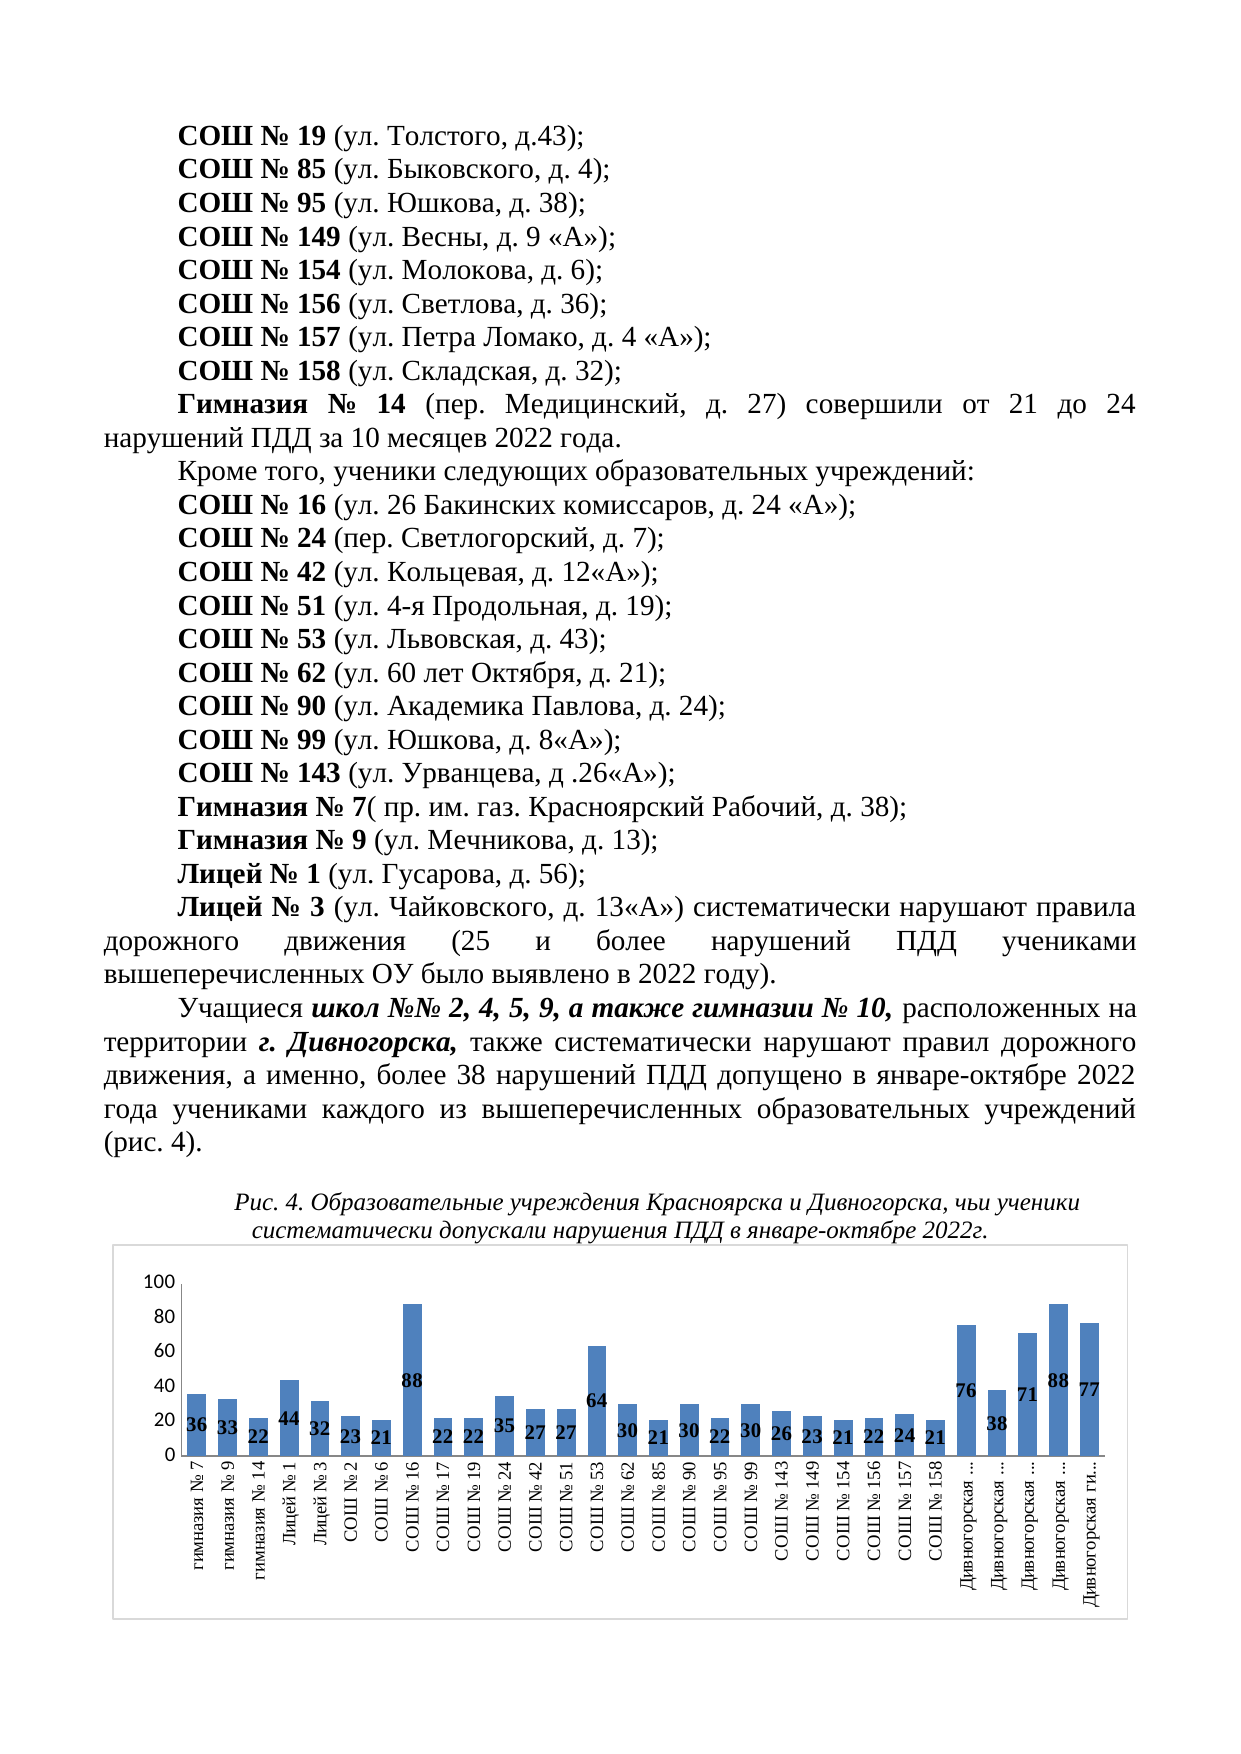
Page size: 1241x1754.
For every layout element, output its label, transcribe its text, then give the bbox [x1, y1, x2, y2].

text СОШ № 99 (ул. Юшкова, д. 8«А»); [103, 722, 1137, 755]
text СОШ № 51 (ул. 4-я Продольная, д. 19); [103, 588, 1137, 621]
text Лицей № 1 (ул. Гусарова, д. 56); [103, 856, 1137, 889]
text СОШ № 19 (ул. Толстого, д.43); [103, 118, 1137, 152]
text СОШ № 95 (ул. Юшкова, д. 38); [103, 185, 1137, 219]
text СОШ № 154 (ул. Молокова, д. 6); [103, 252, 1137, 286]
text Лицей № 3 (ул. Чайковского, д. 13«А») систематически нарушают правила дорожного движения (25 и более нарушений ПДД учениками вышеперечисленных ОУ было выявлено в 2022 году). [103, 889, 1137, 990]
text СОШ № 157 (ул. Петра Ломако, д. 4 «А»); [103, 319, 1137, 353]
text СОШ № 90 (ул. Академика Павлова, д. 24); [103, 688, 1137, 722]
text СОШ № 24 (пер. Светлогорский, д. 7); [103, 521, 1137, 554]
text СОШ № 156 (ул. Светлова, д. 36); [103, 286, 1137, 319]
text Кроме того, ученики следующих образовательных учреждений: [103, 453, 1137, 487]
text СОШ № 85 (ул. Быковского, д. 4); [103, 152, 1137, 185]
text Гимназия № 9 (ул. Мечникова, д. 13); [103, 822, 1137, 856]
text СОШ № 53 (ул. Львовская, д. 43); [103, 621, 1137, 655]
text СОШ № 42 (ул. Кольцевая, д. 12«А»); [103, 554, 1137, 588]
text СОШ № 16 (ул. 26 Бакинских комиссаров, д. 24 «А»); [103, 487, 1137, 521]
text Учащиеся школ №№ 2, 4, 5, 9, а также гимназии № 10, расположенных на территории г. Дивногорска, также систематически нарушают правил дорожного движения, а именно, более 38 нарушений ПДД допущено в январе-октябре 2022 года учениками каждого из вышеперечисленных образовательных учреждений (рис. 4). [103, 990, 1137, 1158]
text СОШ № 62 (ул. 60 лет Октября, д. 21); [103, 655, 1137, 688]
text СОШ № 158 (ул. Складская, д. 32); [103, 353, 1137, 386]
text Гимназия № 14 (пер. Медицинский, д. 27) совершили от 21 до 24 нарушений ПДД за 10 месяцев 2022 года. [103, 386, 1137, 453]
text Рис. 4. Образовательные учреждения Красноярска и Дивногорска, чьи ученики систематически допускали нарушения ПДД в январе-октябре 2022г. [103, 1187, 1137, 1244]
text СОШ № 143 (ул. Урванцева, д .26«А»); [103, 755, 1137, 789]
text Гимназия № 7( пр. им. газ. Красноярский Рабочий, д. 38); [103, 789, 1137, 822]
text СОШ № 149 (ул. Весны, д. 9 «А»); [103, 219, 1137, 252]
